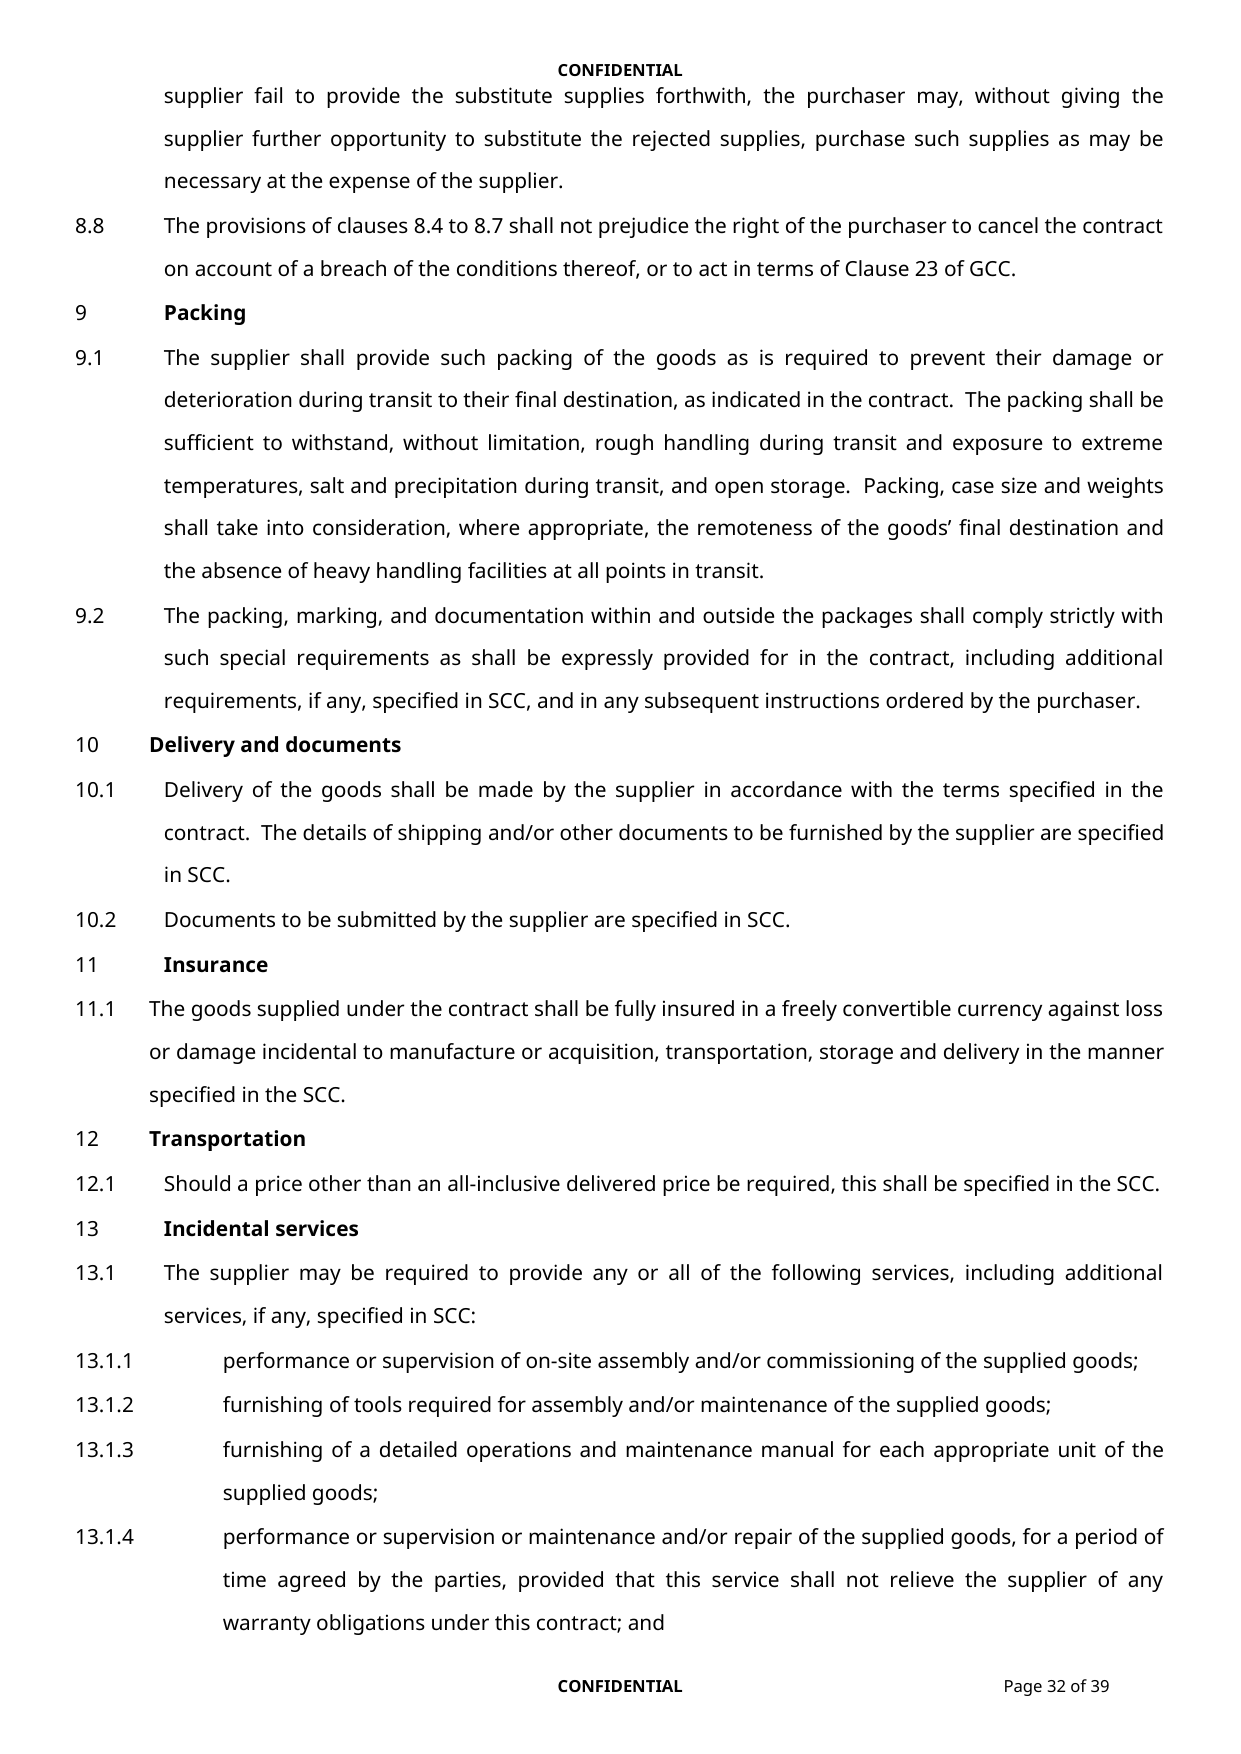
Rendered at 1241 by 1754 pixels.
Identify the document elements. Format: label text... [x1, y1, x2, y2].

text 9.1 The supplier shall provide such packing of the goods as is required to prevent their damage or deterioration during transit to their final destination, as indicated in the contract. The packing shall be sufficient to withstand, without limitation, rough handling during transit and exposure to extreme temperatures, salt and precipitation during transit, and open storage. Packing, case size and weights shall take into consideration, where appropriate, the remoteness of the goods’ final destination and the absence of heavy handling facilities at all points in transit. [75, 343, 1165, 584]
text 8.8 The provisions of clauses 8.4 to 8.7 shall not prejudice the right of the purchaser to cancel the contract on account of a breach of the conditions thereof, or to act in terms of Clause 23 of GCC. [75, 211, 1165, 282]
text 12 Transportation [75, 1124, 1165, 1153]
text 13.1.2 furnishing of tools required for assembly and/or maintenance of the supplied goods; [75, 1391, 1165, 1419]
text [75, 81, 1165, 195]
text 13.1.3 furnishing of a detailed operations and maintenance manual for each appropriate unit of the supplied goods; [75, 1435, 1165, 1506]
text 12.1 Should a price other than an all-inclusive delivered price be required, this shall be specified in the SCC. [75, 1169, 1165, 1198]
text 9.2 The packing, marking, and documentation within and outside the packages shall comply strictly with such special requirements as shall be expressly provided for in the contract, including additional requirements, if any, specified in SCC, and in any subsequent instructions ordered by the purchaser. [75, 601, 1165, 714]
text 11.1 The goods supplied under the contract shall be fully insured in a freely convertible currency against loss or damage incidental to manufacture or acquisition, transportation, storage and delivery in the manner specified in the SCC. [75, 994, 1165, 1108]
text 10 Delivery and documents [75, 731, 1165, 759]
text 13.1 The supplier may be required to provide any or all of the following services, including additional services, if any, specified in SCC: [75, 1258, 1165, 1329]
text 13.1.4 performance or supervision or maintenance and/or repair of the supplied goods, for a period of time agreed by the parties, provided that this service shall not relieve the supplier of any warranty obligations under this contract; and [75, 1522, 1165, 1636]
text 13.1.1 performance or supervision of on-site assembly and/or commissioning of the supplied goods; [75, 1346, 1165, 1374]
text 13 Incidental services [75, 1214, 1165, 1242]
text 10.2 Documents to be submitted by the supplier are specified in SCC. [75, 905, 1165, 934]
text 11 Insurance [75, 950, 1165, 978]
text 9 Packing [75, 298, 1165, 327]
text 10.1 Delivery of the goods shall be made by the supplier in accordance with the terms specified in the contract. The details of shipping and/or other documents to be furnished by the supplier are specified in SCC. [75, 775, 1165, 889]
